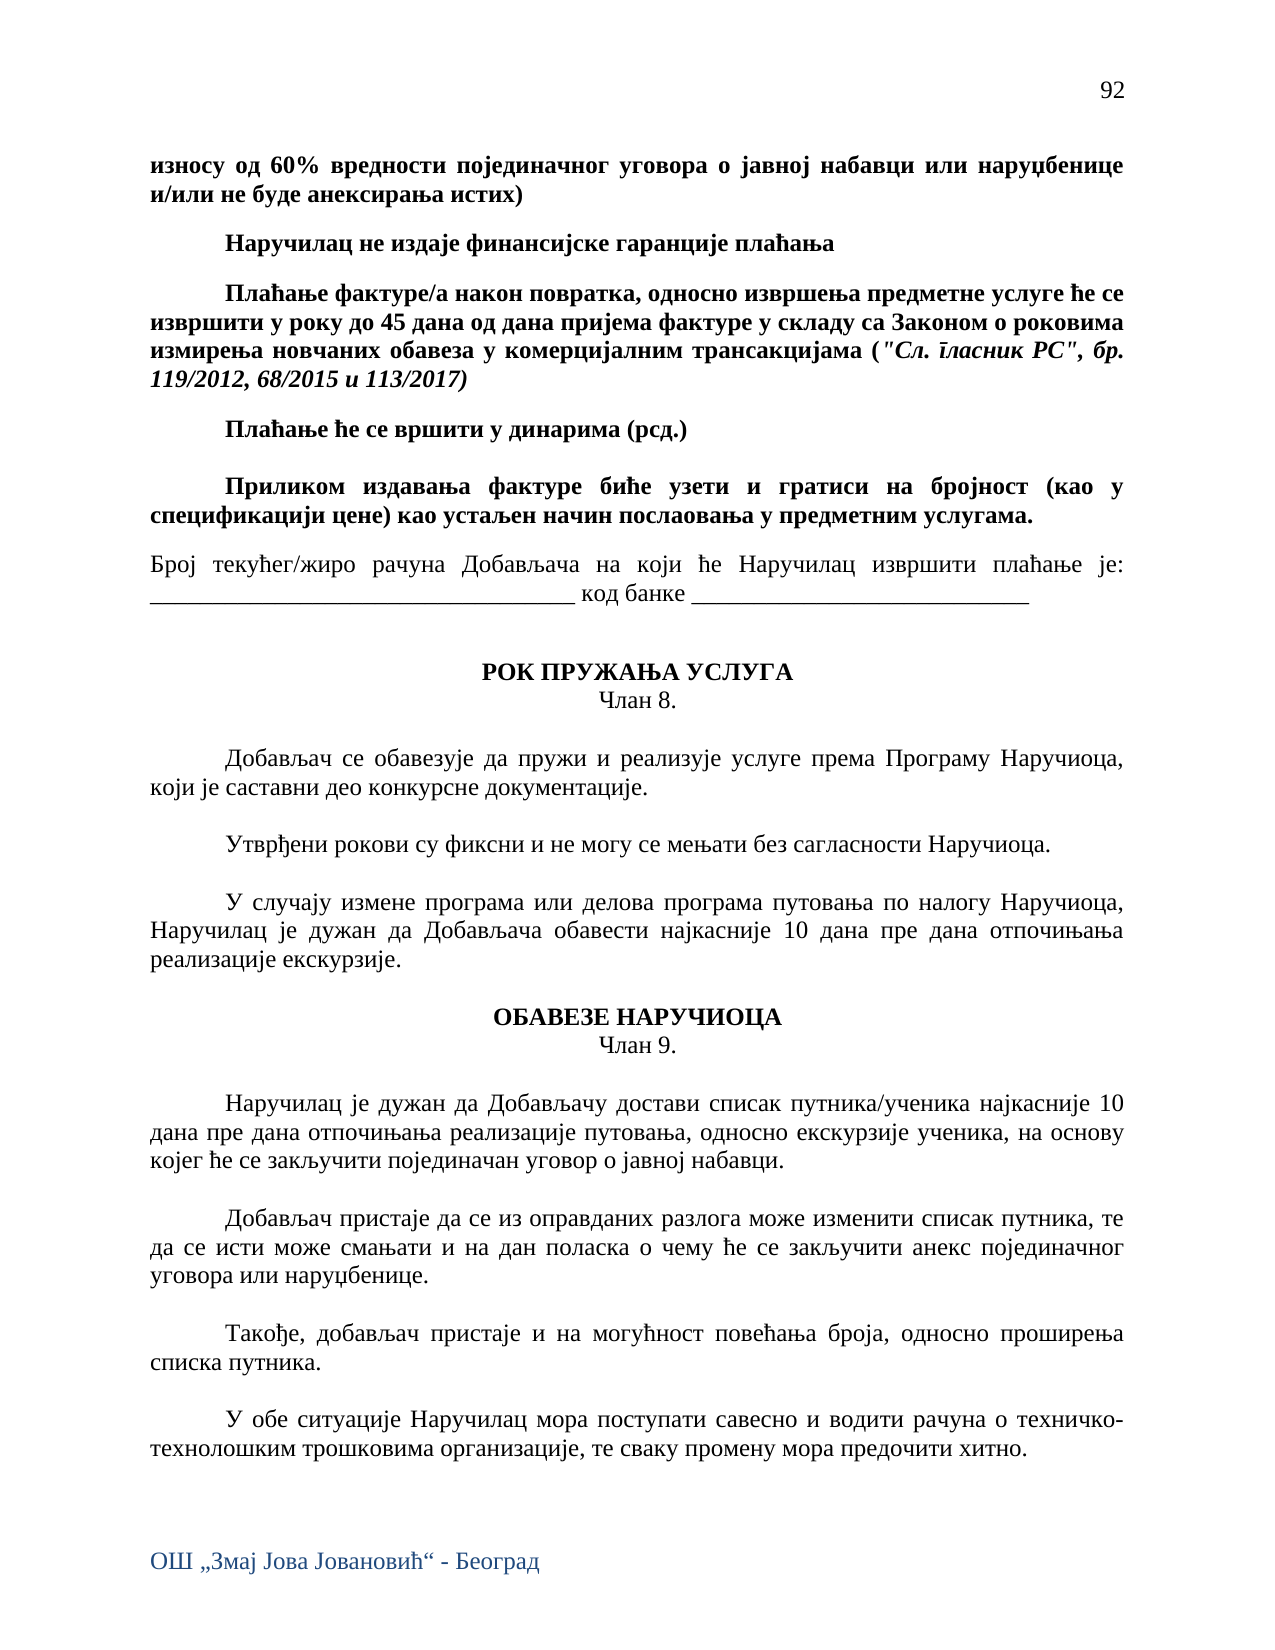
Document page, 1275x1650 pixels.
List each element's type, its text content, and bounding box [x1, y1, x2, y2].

text Члан 9. [150, 1030, 1125, 1059]
text РОК ПРУЖАЊА УСЛУГА [150, 657, 1125, 685]
text Такође, добављач пристаје и на могућност повећања броја, односно проширења списка путника. [150, 1318, 1125, 1375]
text Добављач пристаје да се из оправданих разлога може изменити списак путника, те да се исти може смањати и на дан поласка о чему ће се закључити анекс појединачног уговора или наруџбенице. [150, 1203, 1125, 1289]
text Број текућег/жиро рачуна Добављача на који ће Наручилац извршити плаћање је: __________________________________ код банке ___________________________ [150, 549, 1125, 607]
text Добављач се обавезује да пружи и реализује услуге према Програму Наручиоца, који је саставни део конкурсне документације. [150, 743, 1125, 800]
text У обе ситуације Наручилац мора поступати савесно и водити рачуна о техничко-технолошким трошковима организације, те сваку промену мора предочити хитно. [150, 1404, 1125, 1462]
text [150, 150, 1125, 207]
text Наручилац је дужан да Добављачу достави списак путника/ученика најкасније 10 дана пре дана отпочињања реализације путовања, односно екскурзије ученика, на основу којег ће се закључити појединачан уговор о јавној набавци. [150, 1088, 1125, 1174]
text Утврђени рокови су фиксни и не могу се мењати без сагласности Наручиоца. [150, 829, 1125, 858]
text ОБАВЕЗЕ НАРУЧИОЦА [150, 1002, 1125, 1030]
text Члан 8. [150, 685, 1125, 714]
text У случају измене програма или делова програма путовања по налогу Наручиоца, Наручилац је дужан да Добављача обавести најкасније 10 дана пре дана отпочињања реализације екскурзије. [150, 887, 1125, 973]
text Плаћање фактуре/а након повратка, односно извршења предметне услуге ће се извршити у року до 45 дана од дана пријема фактуре у складу са Законом о роковима измирења новчаних обавеза у комерцијалним трансакцијама ("Сл. гласник РС", бр. 119/2012, 68/2015 и 113/2017) [150, 278, 1125, 393]
text Плаћање ће се вршити у динарима (рсд.) [150, 414, 1125, 442]
text Приликом издавања фактуре биће узети и гратиси на бројност (као у спецификацији цене) као устаљен начин послаовања у предметним услугама. [150, 471, 1125, 529]
text Наручилац не издаје финансијске гаранције плаћања [150, 228, 1125, 257]
